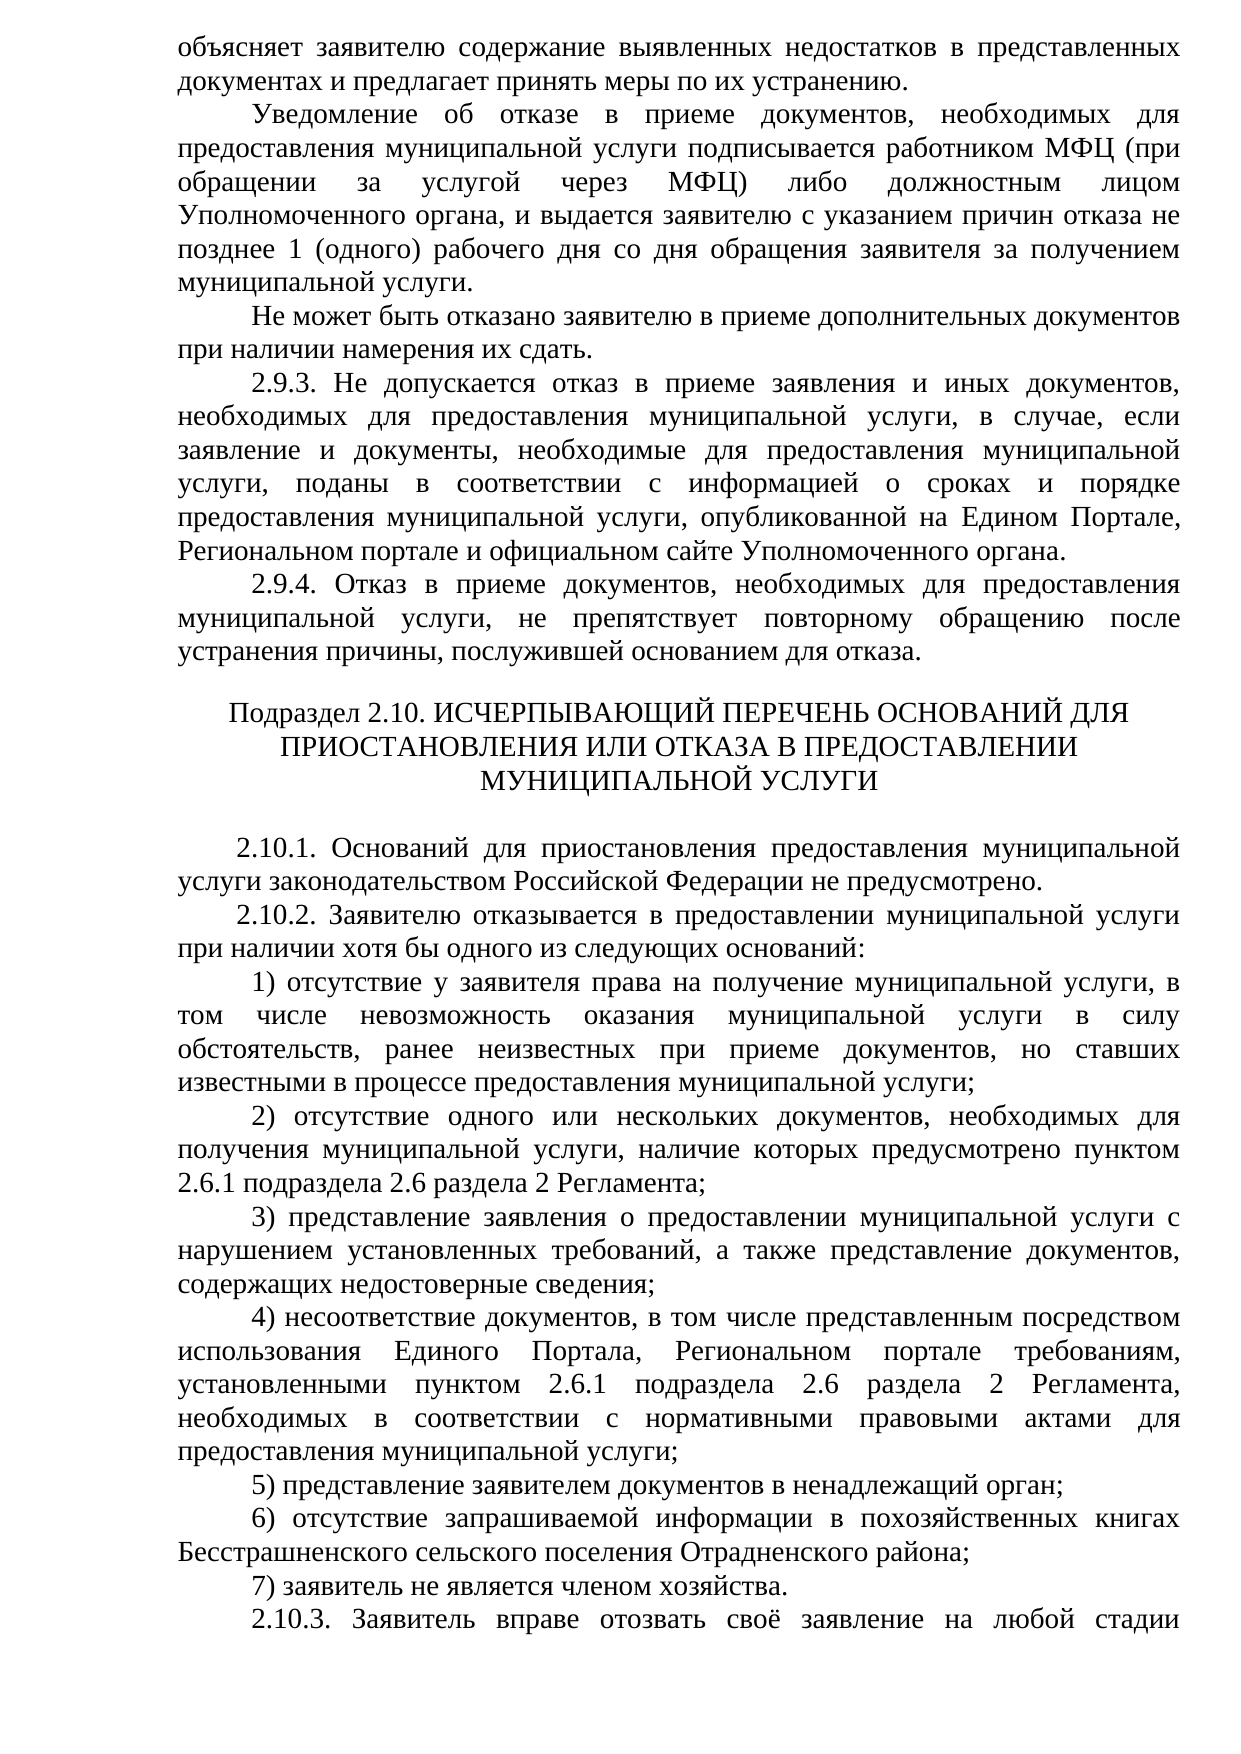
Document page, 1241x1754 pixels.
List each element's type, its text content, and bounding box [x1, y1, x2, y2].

text 5) представление заявителем документов в ненадлежащий орган; [177, 1467, 1181, 1501]
text Уведомление об отказе в приеме документов, необходимых для предоставления муниципальной услуги подписывается работником МФЦ (при обращении за услугой через МФЦ) либо должностным лицом Уполномоченного органа, и выдается заявителю с указанием причин отказа не позднее 1 (одного) рабочего дня со дня обращения заявителя за получением муниципальной услуги. [177, 97, 1181, 298]
text 6) отсутствие запрашиваемой информации в похозяйственных книгах Бесстрашненского сельского поселения Отрадненского района; [177, 1501, 1181, 1568]
text 2.10.1. Оснований для приостановления предоставления муниципальной услуги законодательством Российской Федерации не предусмотрено. [177, 830, 1181, 897]
text 4) несоответствие документов, в том числе представленным посредством использования Единого Портала, Региональном портале требованиям, установленными пунктом 2.6.1 подраздела 2.6 раздела 2 Регламента, необходимых в соответствии с нормативными правовыми актами для предоставления муниципальной услуги; [177, 1299, 1181, 1467]
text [177, 1601, 1181, 1635]
text 2.9.4. Отказ в приеме документов, необходимых для предоставления муниципальной услуги, не препятствует повторному обращению после устранения причины, послужившей основанием для отказа. [177, 566, 1181, 667]
text 1) отсутствие у заявителя права на получение муниципальной услуги, в том числе невозможность оказания муниципальной услуги в силу обстоятельств, ранее неизвестных при приеме документов, но ставших известными в процессе предоставления муниципальной услуги; [177, 964, 1181, 1098]
text 2) отсутствие одного или нескольких документов, необходимых для получения муниципальной услуги, наличие которых предусмотрено пунктом 2.6.1 подраздела 2.6 раздела 2 Регламента; [177, 1098, 1181, 1199]
text 7) заявитель не является членом хозяйства. [177, 1568, 1181, 1601]
text Подраздел 2.10. ИСЧЕРПЫВАЮЩИЙ ПЕРЕЧЕНЬ ОСНОВАНИЙ ДЛЯ ПРИОСТАНОВЛЕНИЯ ИЛИ ОТКАЗА В ПРЕДОСТАВЛЕНИИ МУНИЦИПАЛЬНОЙ УСЛУГИ [177, 696, 1181, 796]
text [177, 29, 1181, 97]
text 2.9.3. Не допускается отказ в приеме заявления и иных документов, необходимых для предоставления муниципальной услуги, в случае, если заявление и документы, необходимые для предоставления муниципальной услуги, поданы в соответствии с информацией о сроках и порядке предоставления муниципальной услуги, опубликованной на Едином Портале, Региональном портале и официальном сайте Уполномоченного органа. [177, 365, 1181, 566]
text 2.10.2. Заявителю отказывается в предоставлении муниципальной услуги при наличии хотя бы одного из следующих оснований: [177, 897, 1181, 964]
text Не может быть отказано заявителю в приеме дополнительных документов при наличии намерения их сдать. [177, 298, 1181, 365]
text 3) представление заявления о предоставлении муниципальной услуги с нарушением установленных требований, а также представление документов, содержащих недостоверные сведения; [177, 1199, 1181, 1299]
